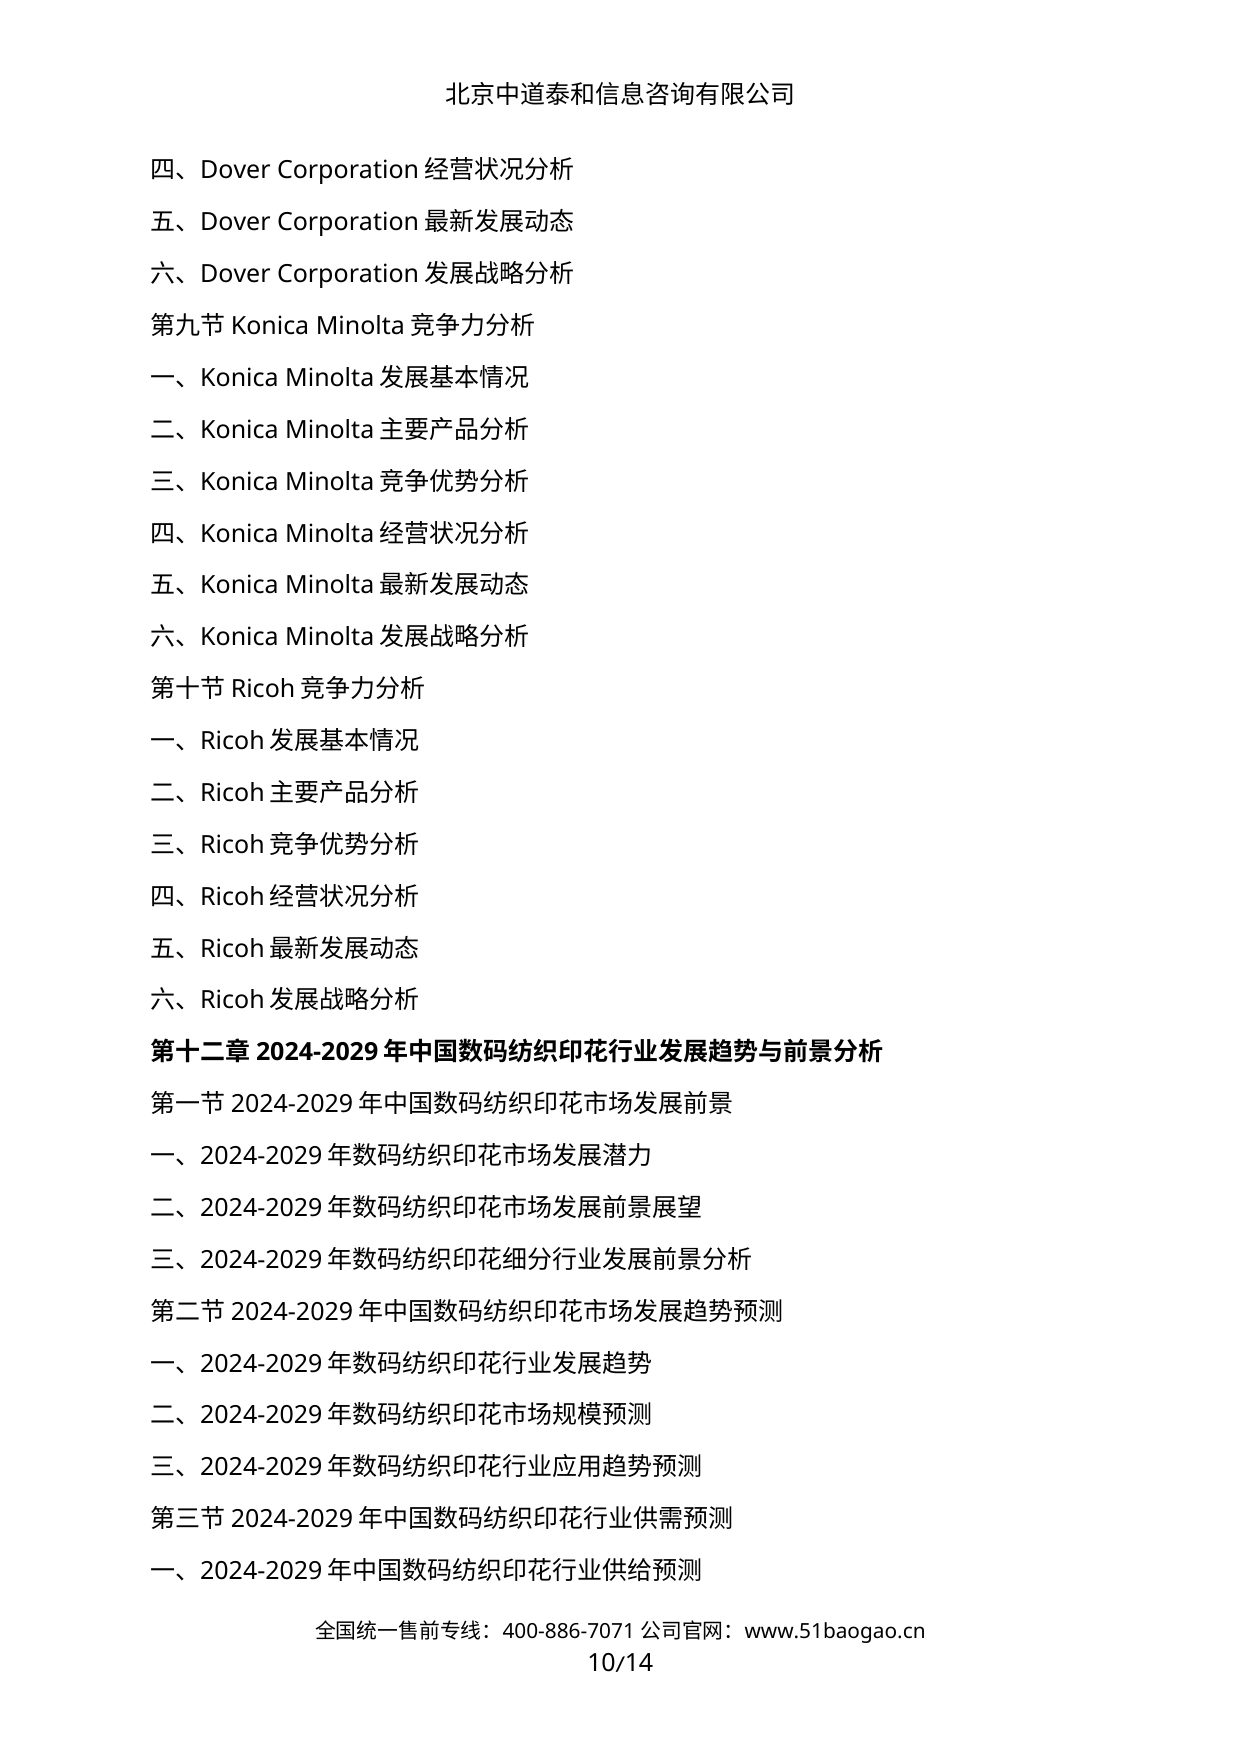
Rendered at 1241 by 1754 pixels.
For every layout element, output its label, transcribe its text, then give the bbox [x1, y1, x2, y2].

text 第十节 Ricoh竞争力分析 [150, 669, 1090, 705]
text 五、Ricoh最新发展动态 [150, 928, 1090, 964]
text 第十二章 2024-2029年中国数码纺织印花行业发展趋势与前景分析 [150, 1032, 1090, 1068]
text 四、Ricoh经营状况分析 [150, 876, 1090, 912]
text 四、Konica Minolta经营状况分析 [150, 513, 1090, 549]
text 二、Konica Minolta主要产品分析 [150, 409, 1090, 446]
text 第九节 Konica Minolta竞争力分析 [150, 306, 1090, 342]
text 一、2024-2029年数码纺织印花市场发展潜力 [150, 1136, 1090, 1172]
text 二、Ricoh主要产品分析 [150, 772, 1090, 809]
text 一、2024-2029年数码纺织印花行业发展趋势 [150, 1343, 1090, 1379]
text 三、Ricoh竞争优势分析 [150, 824, 1090, 861]
text 第一节 2024-2029年中国数码纺织印花市场发展前景 [150, 1084, 1090, 1120]
text 五、Konica Minolta最新发展动态 [150, 565, 1090, 601]
text 五、Dover Corporation最新发展动态 [150, 202, 1090, 238]
text 三、2024-2029年数码纺织印花细分行业发展前景分析 [150, 1239, 1090, 1276]
text 二、2024-2029年数码纺织印花市场规模预测 [150, 1395, 1090, 1431]
text 一、Ricoh发展基本情况 [150, 721, 1090, 757]
text 第二节 2024-2029年中国数码纺织印花市场发展趋势预测 [150, 1291, 1090, 1327]
text 三、2024-2029年数码纺织印花行业应用趋势预测 [150, 1447, 1090, 1483]
text 一、Konica Minolta发展基本情况 [150, 357, 1090, 394]
text 六、Ricoh发展战略分析 [150, 980, 1090, 1016]
text 一、2024-2029年中国数码纺织印花行业供给预测 [150, 1551, 1090, 1587]
text 三、Konica Minolta竞争优势分析 [150, 461, 1090, 497]
text 四、Dover Corporation经营状况分析 [150, 150, 1090, 186]
text 第三节 2024-2029年中国数码纺织印花行业供需预测 [150, 1499, 1090, 1535]
text 六、Konica Minolta发展战略分析 [150, 617, 1090, 653]
text 二、2024-2029年数码纺织印花市场发展前景展望 [150, 1187, 1090, 1224]
text 六、Dover Corporation发展战略分析 [150, 254, 1090, 290]
